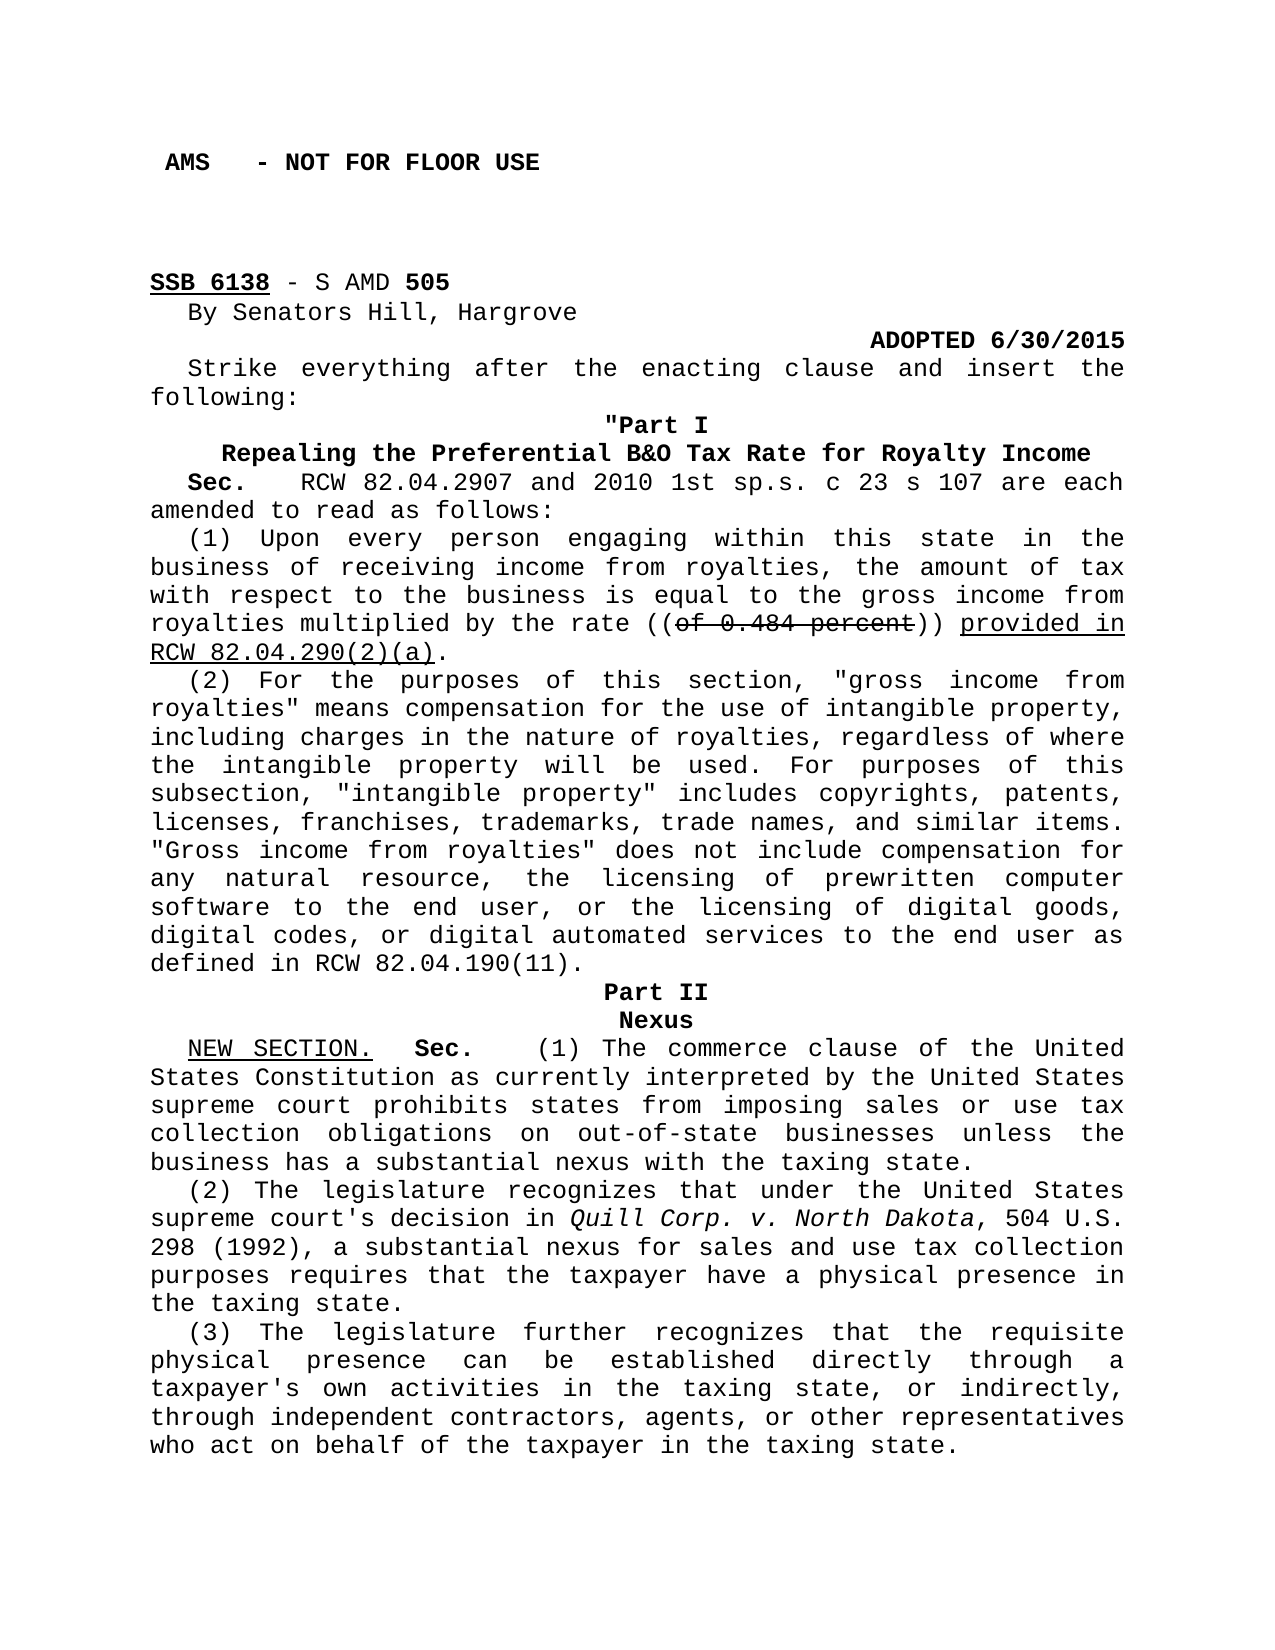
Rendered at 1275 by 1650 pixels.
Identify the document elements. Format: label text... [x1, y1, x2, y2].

text (3) The legislature further recognizes that the requisite physical presence can be established directly through a taxpayer's own activities in the taxing state, or indirectly, through independent contractors, agents, or other representatives who act on behalf of the taxpayer in the taxing state. [150, 1319, 1125, 1461]
text Part II [150, 979, 1125, 1007]
text Sec. RCW 82.04.2907 and 2010 1st sp.s. c 23 s 107 are each amended to read as follows: [150, 469, 1125, 526]
text SSB 6138 - S AMD 505 [150, 257, 1125, 299]
text (2) The legislature recognizes that under the United States supreme court's decision in Quill Corp. v. North Dakota, 504 U.S. 298 (1992), a substantial nexus for sales and use tax collection purposes requires that the taxpayer have a physical presence in the taxing state. [150, 1177, 1125, 1319]
text (1) Upon every person engaging within this state in the business of receiving income from royalties, the amount of tax with respect to the business is equal to the gross income from royalties multiplied by the rate ((of 0.484 percent)) provided in RCW 82.04.290(2)(a). [150, 526, 1125, 667]
text By Senators Hill, Hargrove [150, 299, 1125, 327]
text Nexus [150, 1007, 1125, 1036]
text "Part I [150, 412, 1125, 441]
text ADOPTED 6/30/2015 [150, 327, 1125, 356]
text Strike everything after the enacting clause and insert the following: [150, 356, 1125, 412]
text AMS - NOT FOR FLOOR USE [150, 150, 1125, 178]
text (2) For the purposes of this section, "gross income from royalties" means compensation for the use of intangible property, including charges in the nature of royalties, regardless of where the intangible property will be used. For purposes of this subsection, "intangible property" includes copyrights, patents, licenses, franchises, trademarks, trade names, and similar items. "Gross income from royalties" does not include compensation for any natural resource, the licensing of prewritten computer software to the end user, or the licensing of digital goods, digital codes, or digital automated services to the end user as defined in RCW 82.04.190(11). [150, 667, 1125, 979]
text NEW SECTION. Sec. (1) The commerce clause of the United States Constitution as currently interpreted by the United States supreme court prohibits states from imposing sales or use tax collection obligations on out-of-state businesses unless the business has a substantial nexus with the taxing state. [150, 1036, 1125, 1177]
text Repealing the Preferential B&O Tax Rate for Royalty Income [150, 441, 1125, 469]
